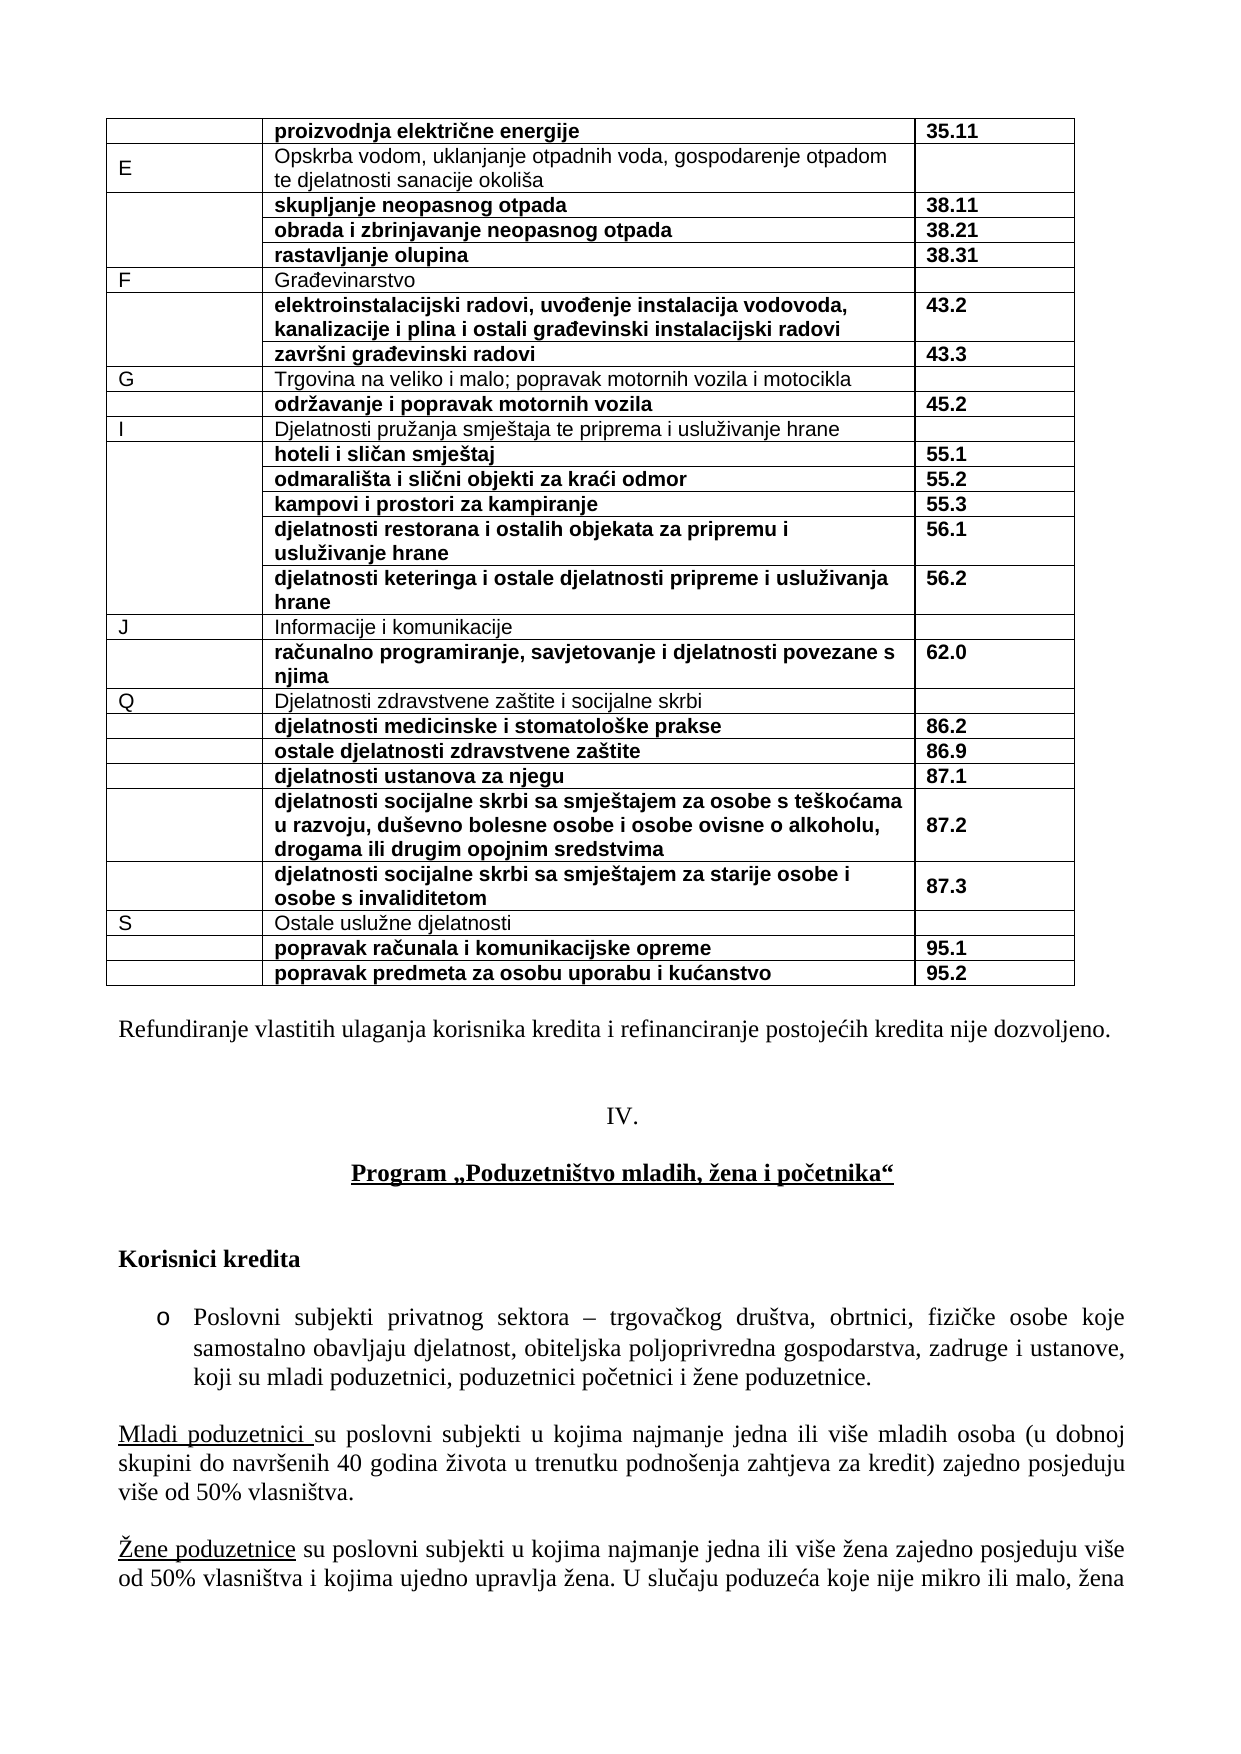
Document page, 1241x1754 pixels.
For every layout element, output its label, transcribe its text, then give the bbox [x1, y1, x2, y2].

table_cell [107, 119, 262, 143]
table_cell ostale djelatnosti zdravstvene zaštite [263, 739, 914, 763]
table_cell elektroinstalacijski radovi, uvođenje instalacija vodovoda, kanalizacije i plina i ostali građevinski instalacijski radovi [263, 293, 914, 341]
table_cell [107, 789, 262, 861]
table_cell Građevinarstvo [263, 268, 914, 292]
table_cell [916, 911, 1074, 935]
table_cell 55.3 [916, 492, 1074, 516]
table_cell popravak računala i komunikacijske opreme [263, 936, 914, 960]
table_cell [916, 417, 1074, 441]
table_cell 55.1 [916, 442, 1074, 466]
table_cell 62.0 [916, 640, 1074, 688]
table_cell 95.1 [916, 936, 1074, 960]
table_cell [107, 442, 262, 614]
table_cell I [107, 417, 262, 441]
table_cell 38.11 [916, 193, 1074, 217]
table_cell skupljanje neopasnog otpada [263, 193, 914, 217]
table_cell [107, 739, 262, 763]
table_cell obrada i zbrinjavanje neopasnog otpada [263, 218, 914, 242]
table_cell odmarališta i slični objekti za kraći odmor [263, 467, 914, 491]
table_cell 95.2 [916, 961, 1074, 985]
table_cell 43.2 [916, 293, 1074, 341]
table_cell [916, 615, 1074, 639]
table_cell [107, 961, 262, 985]
table_cell 86.9 [916, 739, 1074, 763]
table_cell 86.2 [916, 714, 1074, 738]
table_cell [107, 764, 262, 788]
table_cell djelatnosti socijalne skrbi sa smještajem za starije osobe i osobe s invaliditetom [263, 862, 914, 910]
table_cell S [107, 911, 262, 935]
table_cell hoteli i sličan smještaj [263, 442, 914, 466]
table_cell Trgovina na veliko i malo; popravak motornih vozila i motocikla [263, 367, 914, 391]
table_cell [107, 640, 262, 688]
table_cell [916, 144, 1074, 192]
table_cell 87.2 [916, 789, 1074, 861]
table_cell računalno programiranje, savjetovanje i djelatnosti povezane s njima [263, 640, 914, 688]
table_cell Q [107, 689, 262, 713]
table_cell završni građevinski radovi [263, 342, 914, 366]
table_cell Opskrba vodom, uklanjanje otpadnih voda, gospodarenje otpadom te djelatnosti sanacije okoliša [263, 144, 914, 192]
table_cell 43.3 [916, 342, 1074, 366]
table_cell 38.31 [916, 243, 1074, 267]
text IV. [118, 1101, 1126, 1129]
table_cell djelatnosti ustanova za njegu [263, 764, 914, 788]
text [118, 1534, 1126, 1592]
table_cell 35.11 [916, 119, 1074, 143]
table_cell [916, 268, 1074, 292]
table_cell popravak predmeta za osobu uporabu i kućanstvo [263, 961, 914, 985]
table_cell rastavljanje olupina [263, 243, 914, 267]
table_cell Djelatnosti zdravstvene zaštite i socijalne skrbi [263, 689, 914, 713]
table_cell 55.2 [916, 467, 1074, 491]
text Program „Poduzetništvo mladih, žena i početnika“ [118, 1158, 1126, 1187]
table_cell djelatnosti restorana i ostalih objekata za pripremu i usluživanje hrane [263, 517, 914, 565]
table_cell [916, 367, 1074, 391]
table_cell 45.2 [916, 392, 1074, 416]
table_cell [916, 689, 1074, 713]
list Poslovni subjekti privatnog sektora – trgovačkog društva, obrtnici, fizičke osobe koje samostalno obavljaju djelatnost, obiteljska poljoprivredna gospodarstva, zadruge i ustanove, koji su mladi poduzetnici, poduzetnici početnici i žene poduzetnice. [156, 1302, 1126, 1390]
table_cell proizvodnja električne energije [263, 119, 914, 143]
table_cell [107, 862, 262, 910]
table_cell [107, 293, 262, 366]
table_cell djelatnosti medicinske i stomatološke prakse [263, 714, 914, 738]
text Mladi poduzetnici su poslovni subjekti u kojima najmanje jedna ili više mladih osoba (u dobnoj skupini do navršenih 40 godina života u trenutku podnošenja zahtjeva za kredit) zajedno posjeduju više od 50% vlasništva. [118, 1419, 1126, 1505]
table_cell 87.1 [916, 764, 1074, 788]
table_cell Informacije i komunikacije [263, 615, 914, 639]
table_cell J [107, 615, 262, 639]
table_cell 87.3 [916, 862, 1074, 910]
table_cell održavanje i popravak motornih vozila [263, 392, 914, 416]
table_cell F [107, 268, 262, 292]
table_cell djelatnosti socijalne skrbi sa smještajem za osobe s teškoćama u razvoju, duševno bolesne osobe i osobe ovisne o alkoholu, drogama ili drugim opojnim sredstvima [263, 789, 914, 861]
table_cell Ostale uslužne djelatnosti [263, 911, 914, 935]
table_cell djelatnosti keteringa i ostale djelatnosti pripreme i usluživanja hrane [263, 566, 914, 614]
table_cell G [107, 367, 262, 391]
table_cell Djelatnosti pružanja smještaja te priprema i usluživanje hrane [263, 417, 914, 441]
text Refundiranje vlastitih ulaganja korisnika kredita i refinanciranje postojećih kredita nije dozvoljeno. [118, 1014, 1126, 1043]
table_cell [107, 193, 262, 267]
table_cell 56.1 [916, 517, 1074, 565]
table_cell [107, 936, 262, 960]
table_cell 56.2 [916, 566, 1074, 614]
table_cell [107, 714, 262, 738]
table_cell E [107, 144, 262, 192]
text Korisnici kredita [118, 1244, 1126, 1273]
table_cell kampovi i prostori za kampiranje [263, 492, 914, 516]
table_cell [107, 392, 262, 416]
table_cell 38.21 [916, 218, 1074, 242]
